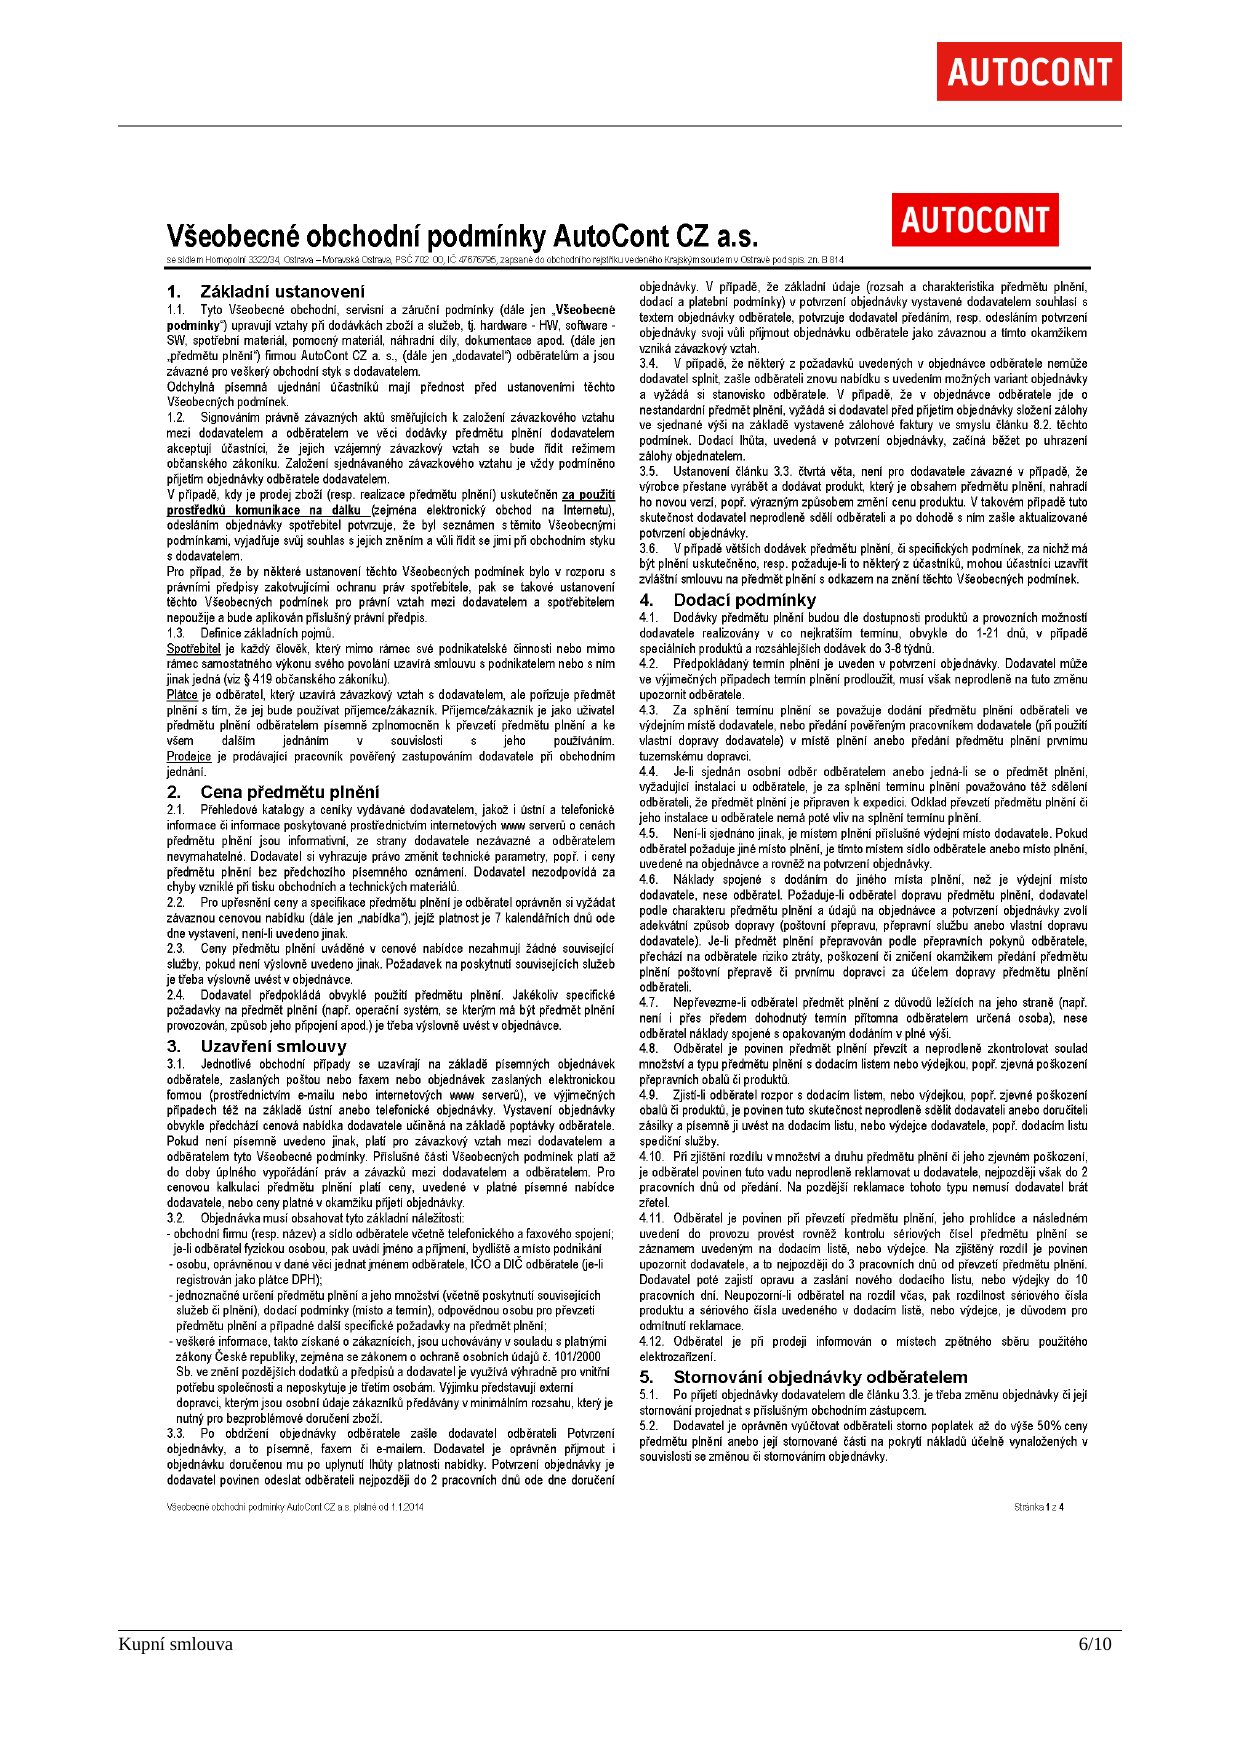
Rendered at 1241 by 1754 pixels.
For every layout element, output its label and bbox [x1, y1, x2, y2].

picture [118, 133, 1136, 1573]
picture [937, 42, 1122, 101]
